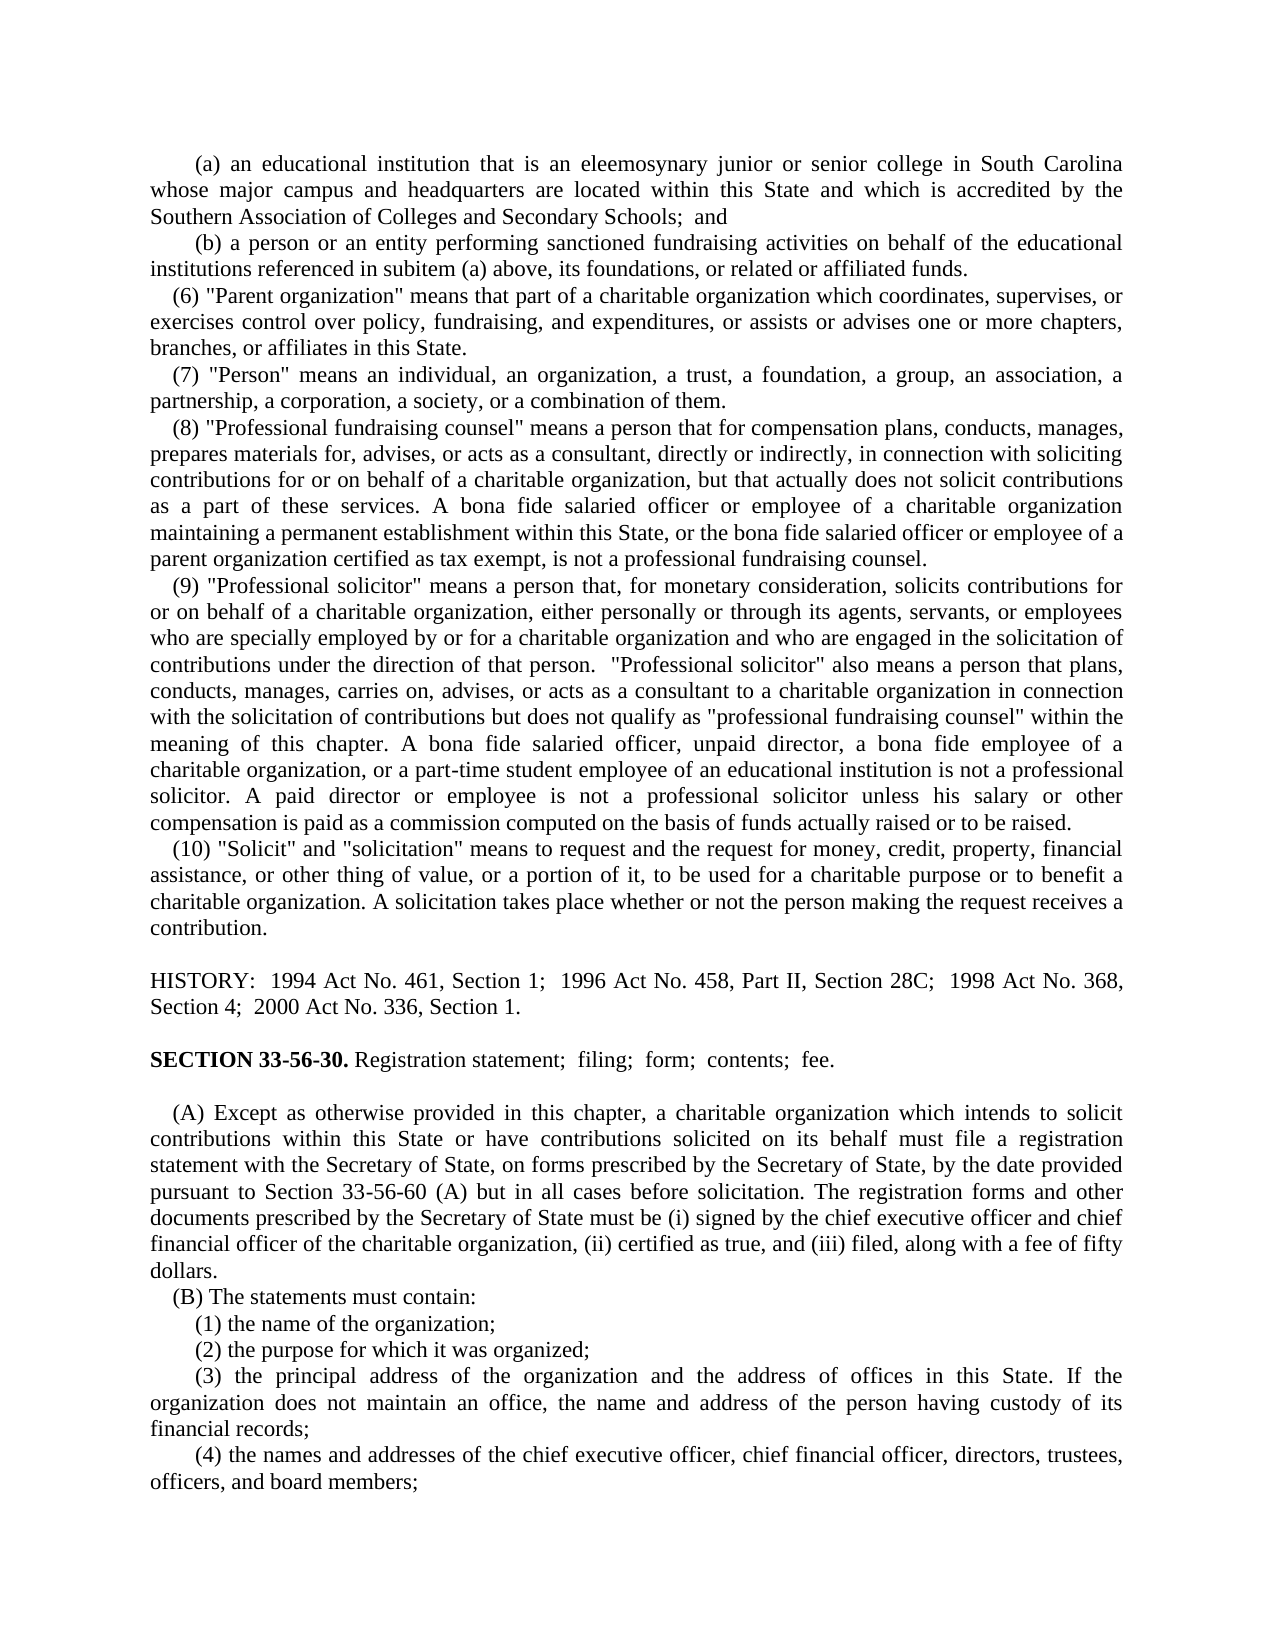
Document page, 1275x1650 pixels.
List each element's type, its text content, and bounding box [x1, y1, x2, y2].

text (4) the names and addresses of the chief executive officer, chief financial officer, directors, trustees, officers, and board members; [150, 1441, 1125, 1494]
text (3) the principal address of the organization and the address of offices in this State. If the organization does not maintain an office, the name and address of the person having custody of its financial records; [150, 1362, 1125, 1441]
text (2) the purpose for which it was organized; [150, 1336, 1125, 1362]
text SECTION 33-56-30. Registration statement; filing; form; contents; fee. [150, 1046, 1125, 1072]
text (7) "Person" means an individual, an organization, a trust, a foundation, a group, an association, a partnership, a corporation, a society, or a combination of them. [150, 361, 1125, 413]
text (6) "Parent organization" means that part of a charitable organization which coordinates, supervises, or exercises control over policy, fundraising, and expenditures, or assists or advises one or more chapters, branches, or affiliates in this State. [150, 282, 1125, 361]
text (9) "Professional solicitor" means a person that, for monetary consideration, solicits contributions for or on behalf of a charitable organization, either personally or through its agents, servants, or employees who are specially employed by or for a charitable organization and who are engaged in the solicitation of contributions under the direction of that person. "Professional solicitor" also means a person that plans, conducts, manages, carries on, advises, or acts as a consultant to a charitable organization in connection with the solicitation of contributions but does not qualify as "professional fundraising counsel" within the meaning of this chapter. A bona fide salaried officer, unpaid director, a bona fide employee of a charitable organization, or a part-time student employee of an educational institution is not a professional solicitor. A paid director or employee is not a professional solicitor unless his salary or other compensation is paid as a commission computed on the basis of funds actually raised or to be raised. [150, 572, 1125, 835]
text (1) the name of the organization; [150, 1309, 1125, 1336]
text (A) Except as otherwise provided in this chapter, a charitable organization which intends to solicit contributions within this State or have contributions solicited on its behalf must file a registration statement with the Secretary of State, on forms prescribed by the Secretary of State, by the date provided pursuant to Section 33-56-60 (A) but in all cases before solicitation. The registration forms and other documents prescribed by the Secretary of State must be (i) signed by the chief executive officer and chief financial officer of the charitable organization, (ii) certified as true, and (iii) filed, along with a fee of fifty dollars. [150, 1099, 1125, 1283]
text (B) The statements must contain: [150, 1283, 1125, 1309]
text (10) "Solicit" and "solicitation" means to request and the request for money, credit, property, financial assistance, or other thing of value, or a portion of it, to be used for a charitable purpose or to benefit a charitable organization. A solicitation takes place whether or not the person making the request receives a contribution. [150, 835, 1125, 941]
text (8) "Professional fundraising counsel" means a person that for compensation plans, conducts, manages, prepares materials for, advises, or acts as a consultant, directly or indirectly, in connection with soliciting contributions for or on behalf of a charitable organization, but that actually does not solicit contributions as a part of these services. A bona fide salaried officer or employee of a charitable organization maintaining a permanent establishment within this State, or the bona fide salaried officer or employee of a parent organization certified as tax exempt, is not a professional fundraising counsel. [150, 413, 1125, 572]
text (b) a person or an entity performing sanctioned fundraising activities on behalf of the educational institutions referenced in subitem (a) above, its foundations, or related or affiliated funds. [150, 229, 1125, 282]
text (a) an educational institution that is an eleemosynary junior or senior college in South Carolina whose major campus and headquarters are located within this State and which is accredited by the Southern Association of Colleges and Secondary Schools; and [150, 150, 1125, 229]
text HISTORY: 1994 Act No. 461, Section 1; 1996 Act No. 458, Part II, Section 28C; 1998 Act No. 368, Section 4; 2000 Act No. 336, Section 1. [150, 967, 1125, 1020]
